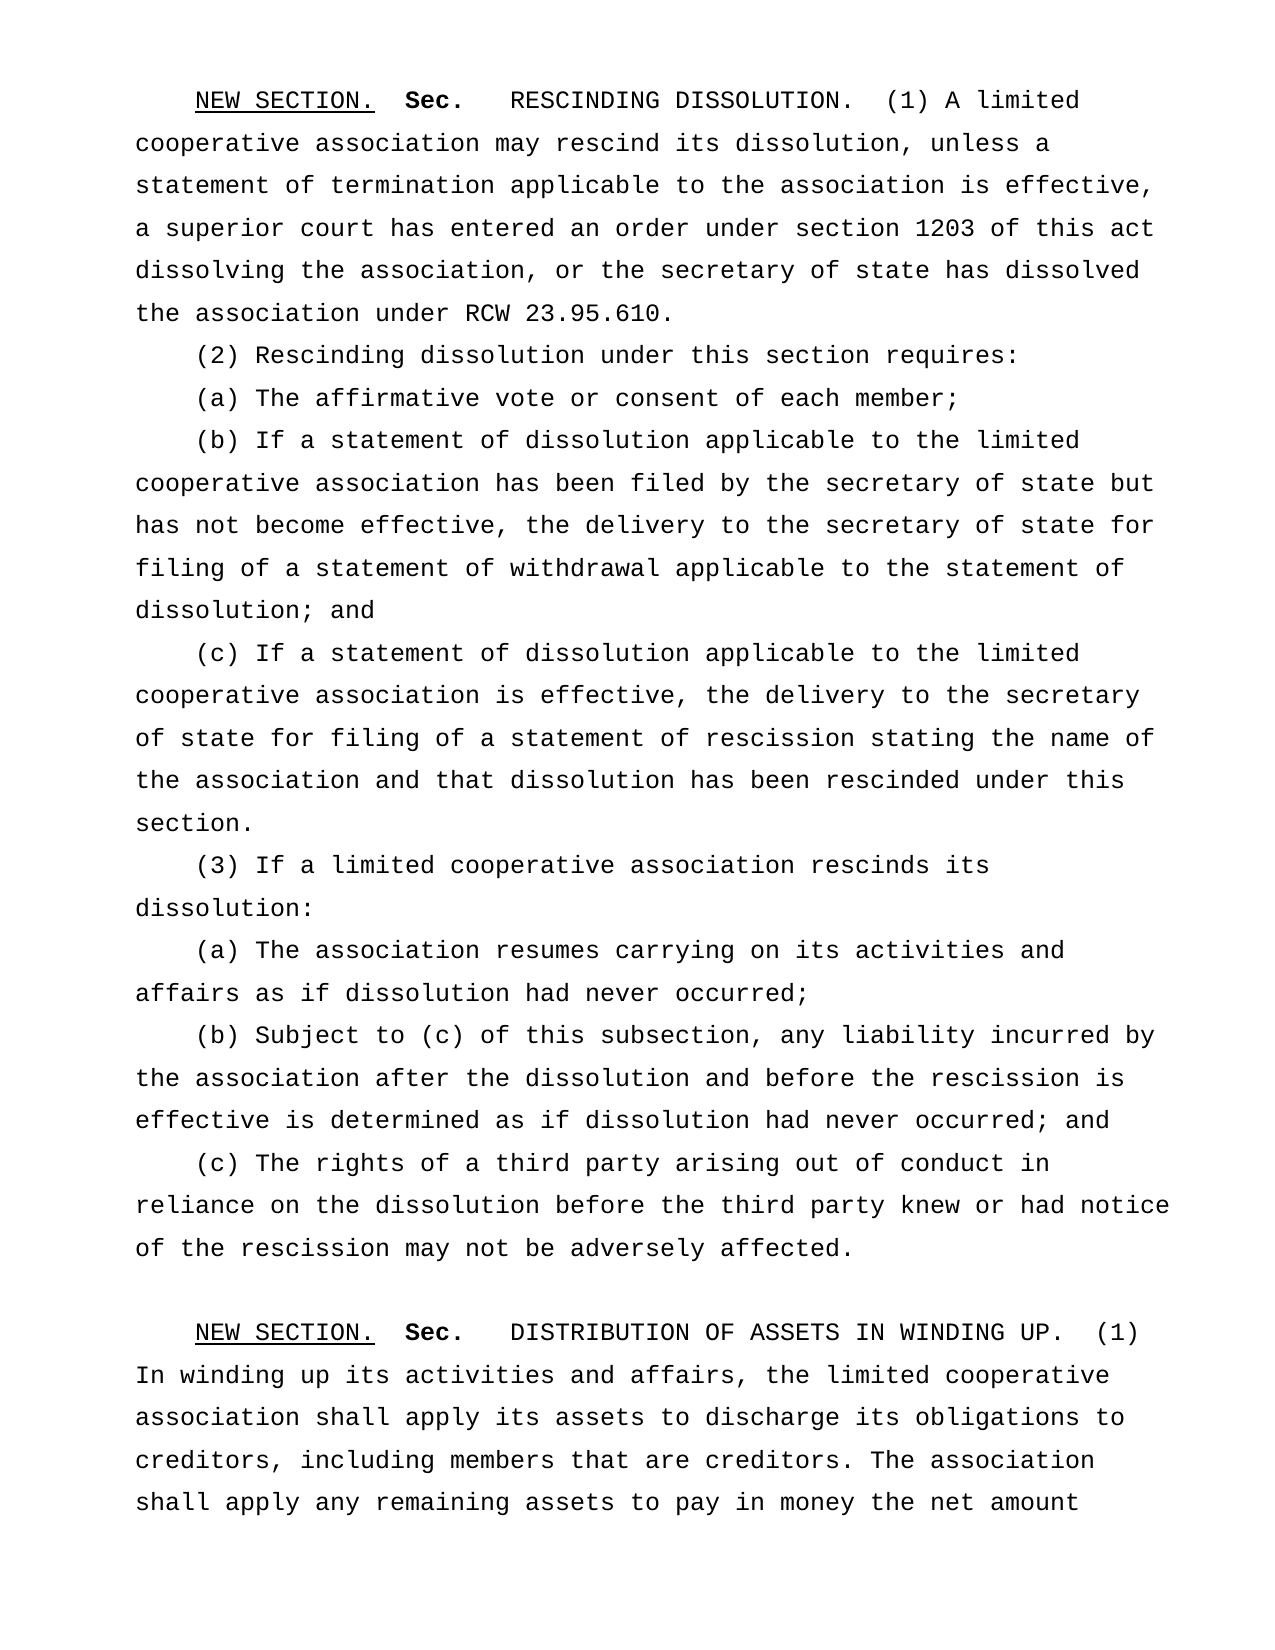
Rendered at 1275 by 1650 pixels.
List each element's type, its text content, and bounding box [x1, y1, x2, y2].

text NEW SECTION. Sec. RESCINDING DISSOLUTION. (1) A limited cooperative association may rescind its dissolution, unless a statement of termination applicable to the association is effective, a superior court has entered an order under section 1203 of this act dissolving the association, or the secretary of state has dissolved the association under RCW 23.95.610. [135, 75, 1170, 330]
text (2) Rescinding dissolution under this section requires: [135, 330, 1170, 372]
text (b) Subject to (c) of this subsection, any liability incurred by the association after the dissolution and before the rescission is effective is determined as if dissolution had never occurred; and [135, 1010, 1170, 1137]
text (a) The affirmative vote or consent of each member; [135, 372, 1170, 415]
text (c) If a statement of dissolution applicable to the limited cooperative association is effective, the delivery to the secretary of state for filing of a statement of rescission stating the name of the association and that dissolution has been rescinded under this section. [135, 627, 1170, 840]
text (c) The rights of a third party arising out of conduct in reliance on the dissolution before the third party knew or had notice of the rescission may not be adversely affected. [135, 1137, 1170, 1265]
text (3) If a limited cooperative association rescinds its dissolution: [135, 840, 1170, 925]
text (b) If a statement of dissolution applicable to the limited cooperative association has been filed by the secretary of state but has not become effective, the delivery to the secretary of state for filing of a statement of withdrawal applicable to the statement of dissolution; and [135, 415, 1170, 627]
text (a) The association resumes carrying on its activities and affairs as if dissolution had never occurred; [135, 925, 1170, 1010]
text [135, 1307, 1170, 1519]
